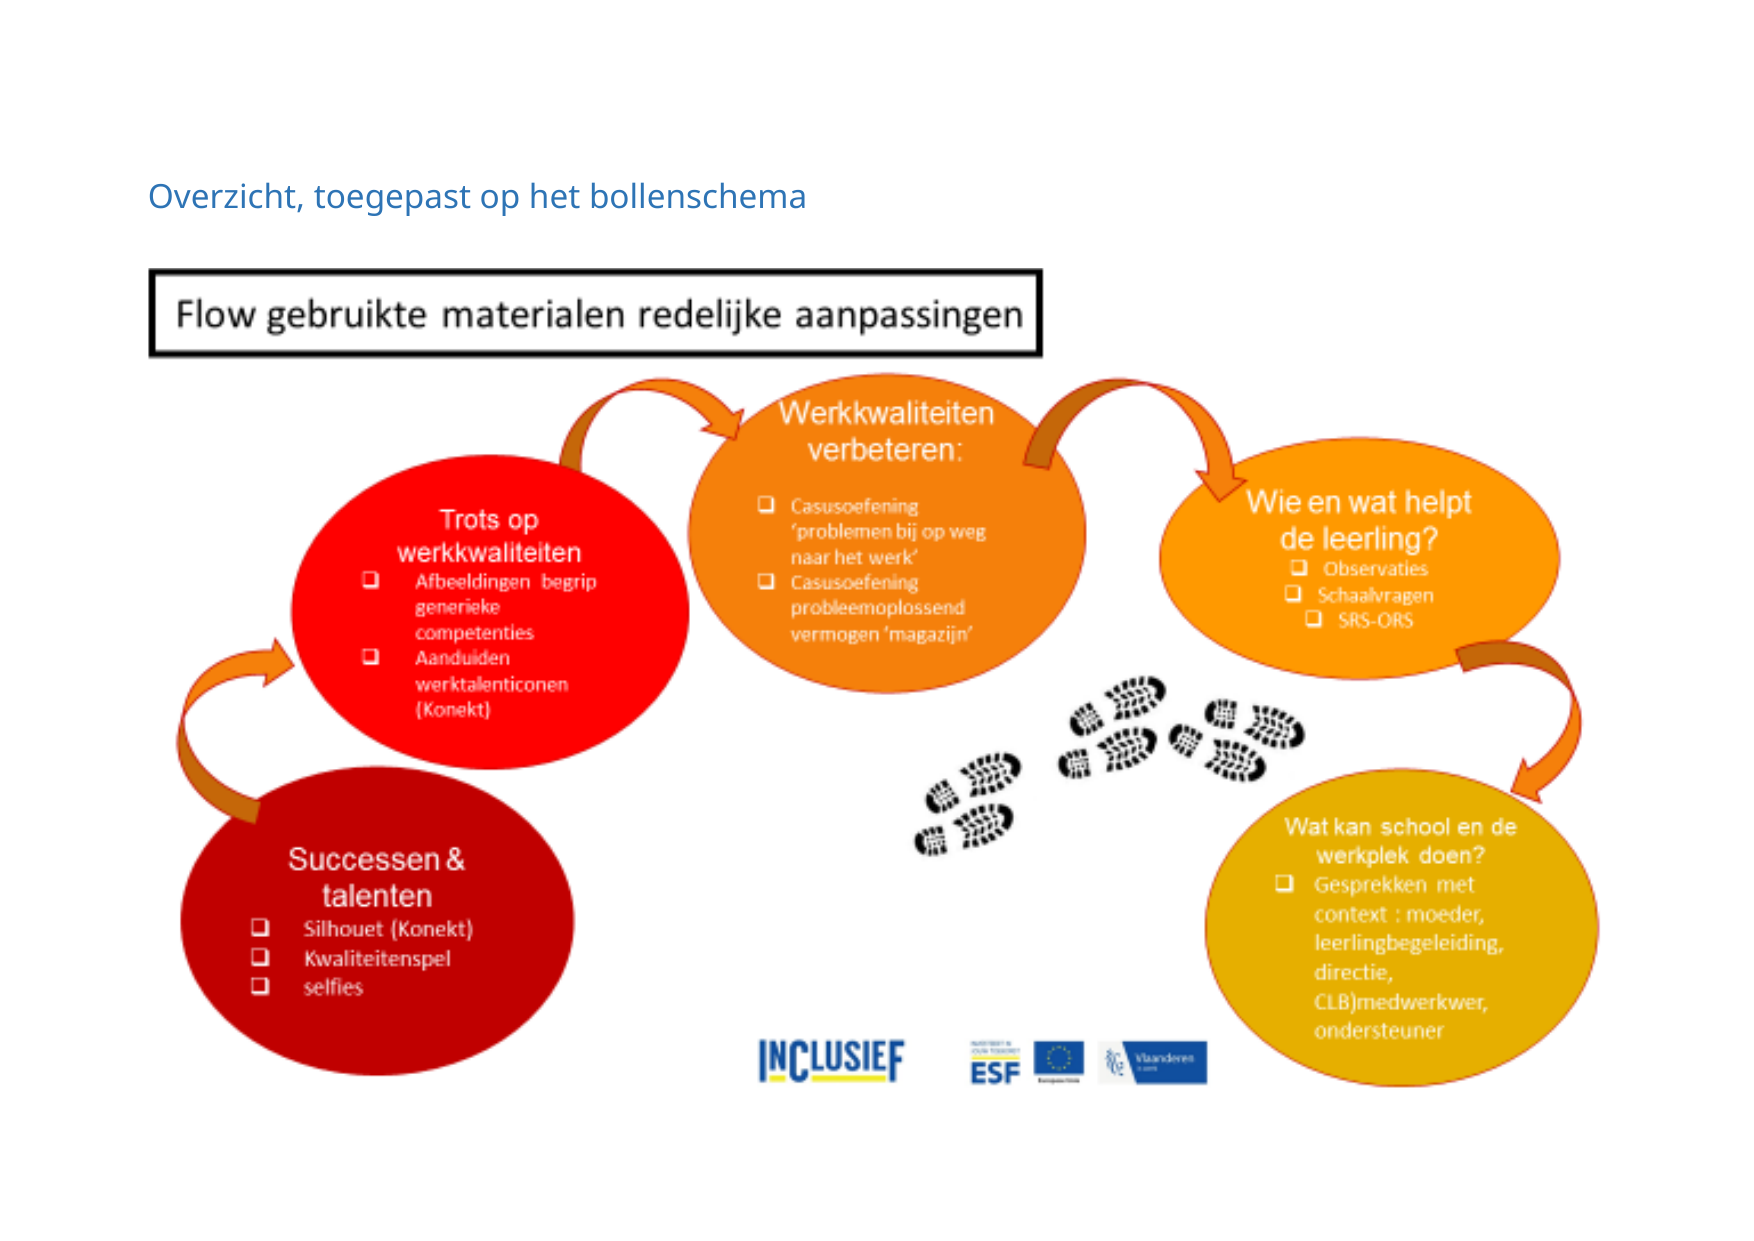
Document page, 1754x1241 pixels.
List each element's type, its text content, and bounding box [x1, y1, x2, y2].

subtitle Overzicht, toegepast op het bollenschema [148, 173, 1606, 218]
picture [147, 268, 1607, 1090]
